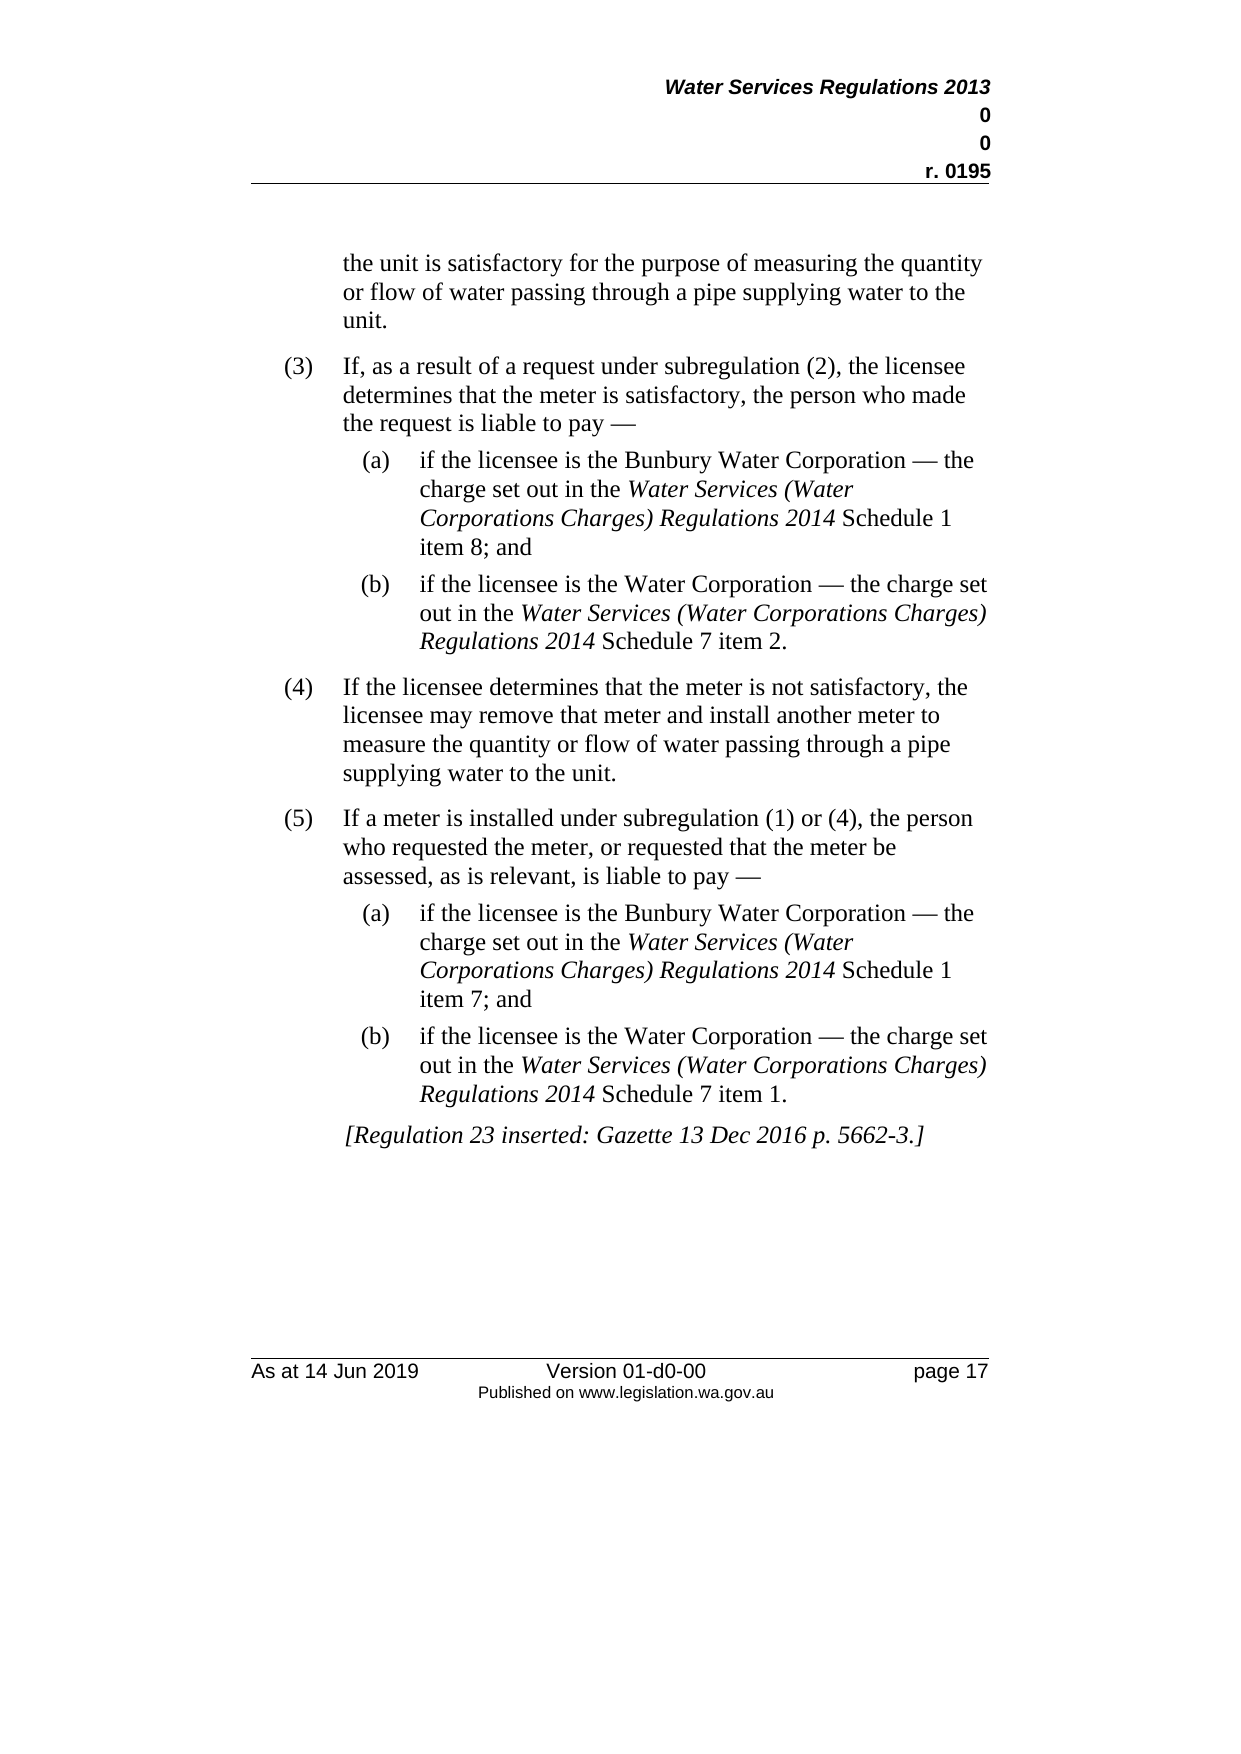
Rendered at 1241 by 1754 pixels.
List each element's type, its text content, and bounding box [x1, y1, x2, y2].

text (3) If, as a result of a request under subregulation (2), the licensee determines that the meter is satisfactory, the person who made the request is liable to pay — [251, 351, 989, 437]
text (a) if the licensee is the Bunbury Water Corporation — the charge set out in the Water Services (Water Corporations Charges) Regulations 2014 Schedule 1 item 7; and [251, 898, 989, 1013]
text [251, 248, 989, 334]
text (b) if the licensee is the Water Corporation — the charge set out in the Water Services (Water Corporations Charges) Regulations 2014 Schedule 7 item 2. [251, 569, 989, 655]
text (b) if the licensee is the Water Corporation — the charge set out in the Water Services (Water Corporations Charges) Regulations 2014 Schedule 7 item 1. [251, 1021, 989, 1108]
text (a) if the licensee is the Bunbury Water Corporation — the charge set out in the Water Services (Water Corporations Charges) Regulations 2014 Schedule 1 item 8; and [251, 446, 989, 561]
text (5) If a meter is installed under subregulation (1) or (4), the person who requested the meter, or requested that the meter be assessed, as is relevant, is liable to pay — [251, 803, 989, 890]
text [Regulation 23 inserted: Gazette 13 Dec 2016 p. 5662-3.] [251, 1120, 989, 1149]
text (4) If the licensee determines that the meter is not satisfactory, the licensee may remove that meter and install another meter to measure the quantity or flow of water passing through a pipe supplying water to the unit. [251, 672, 989, 787]
